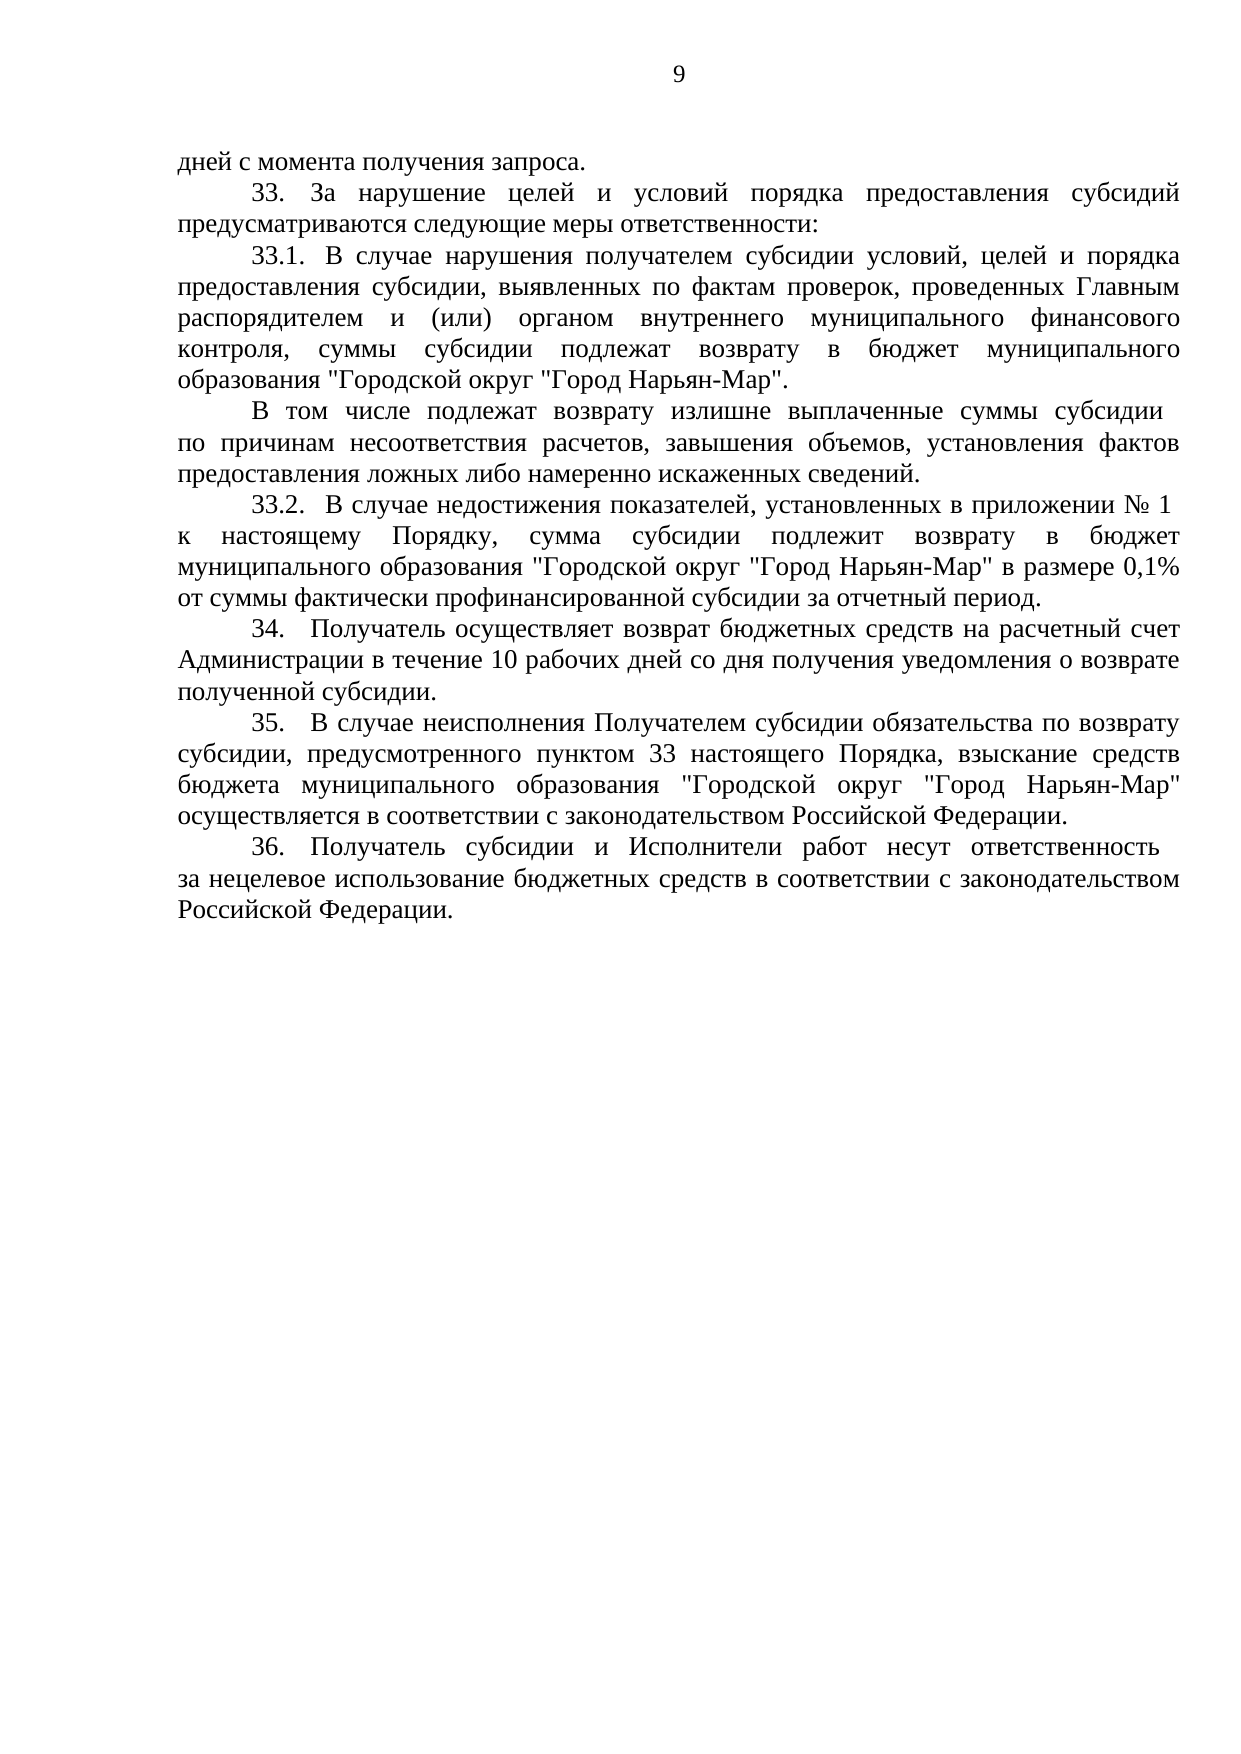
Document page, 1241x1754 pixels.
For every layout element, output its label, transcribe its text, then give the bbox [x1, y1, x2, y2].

text 34. Получатель осуществляет возврат бюджетных средств на расчетный счет Администрации в течение 10 рабочих дней со дня получения уведомления о возврате полученной субсидии. [177, 612, 1181, 706]
text 33.1. В случае нарушения получателем субсидии условий, целей и порядка предоставления субсидии, выявленных по фактам проверок, проведенных Главным распорядителем и (или) органом внутреннего муниципального финансового контроля, суммы субсидии подлежат возврату в бюджет муниципального образования "Городской округ "Город Нарьян-Мар". [177, 239, 1181, 394]
text В том числе подлежат возврату излишне выплаченные суммы субсидии по причинам несоответствия расчетов, завышения объемов, установления фактов предоставления ложных либо намеренно искаженных сведений. [177, 394, 1181, 488]
text 35. В случае неисполнения Получателем субсидии обязательства по возврату субсидии, предусмотренного пунктом 33 настоящего Порядка, взыскание средств бюджета муниципального образования "Городской округ "Город Нарьян-Мар" осуществляется в соответствии с законодательством Российской Федерации. [177, 706, 1181, 831]
text 33.2. В случае недостижения показателей, установленных в приложении № 1 к настоящему Порядку, сумма субсидии подлежит возврату в бюджет муниципального образования "Городской округ "Город Нарьян-Мар" в размере 0,1% от суммы фактически профинансированной субсидии за отчетный период. [177, 488, 1181, 612]
text 36. Получатель субсидии и Исполнители работ несут ответственность за нецелевое использование бюджетных средств в соответствии с законодательством Российской Федерации. [177, 831, 1181, 924]
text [177, 145, 1181, 176]
text 33. За нарушение целей и условий порядка предоставления субсидий предусматриваются следующие меры ответственности: [177, 176, 1181, 239]
